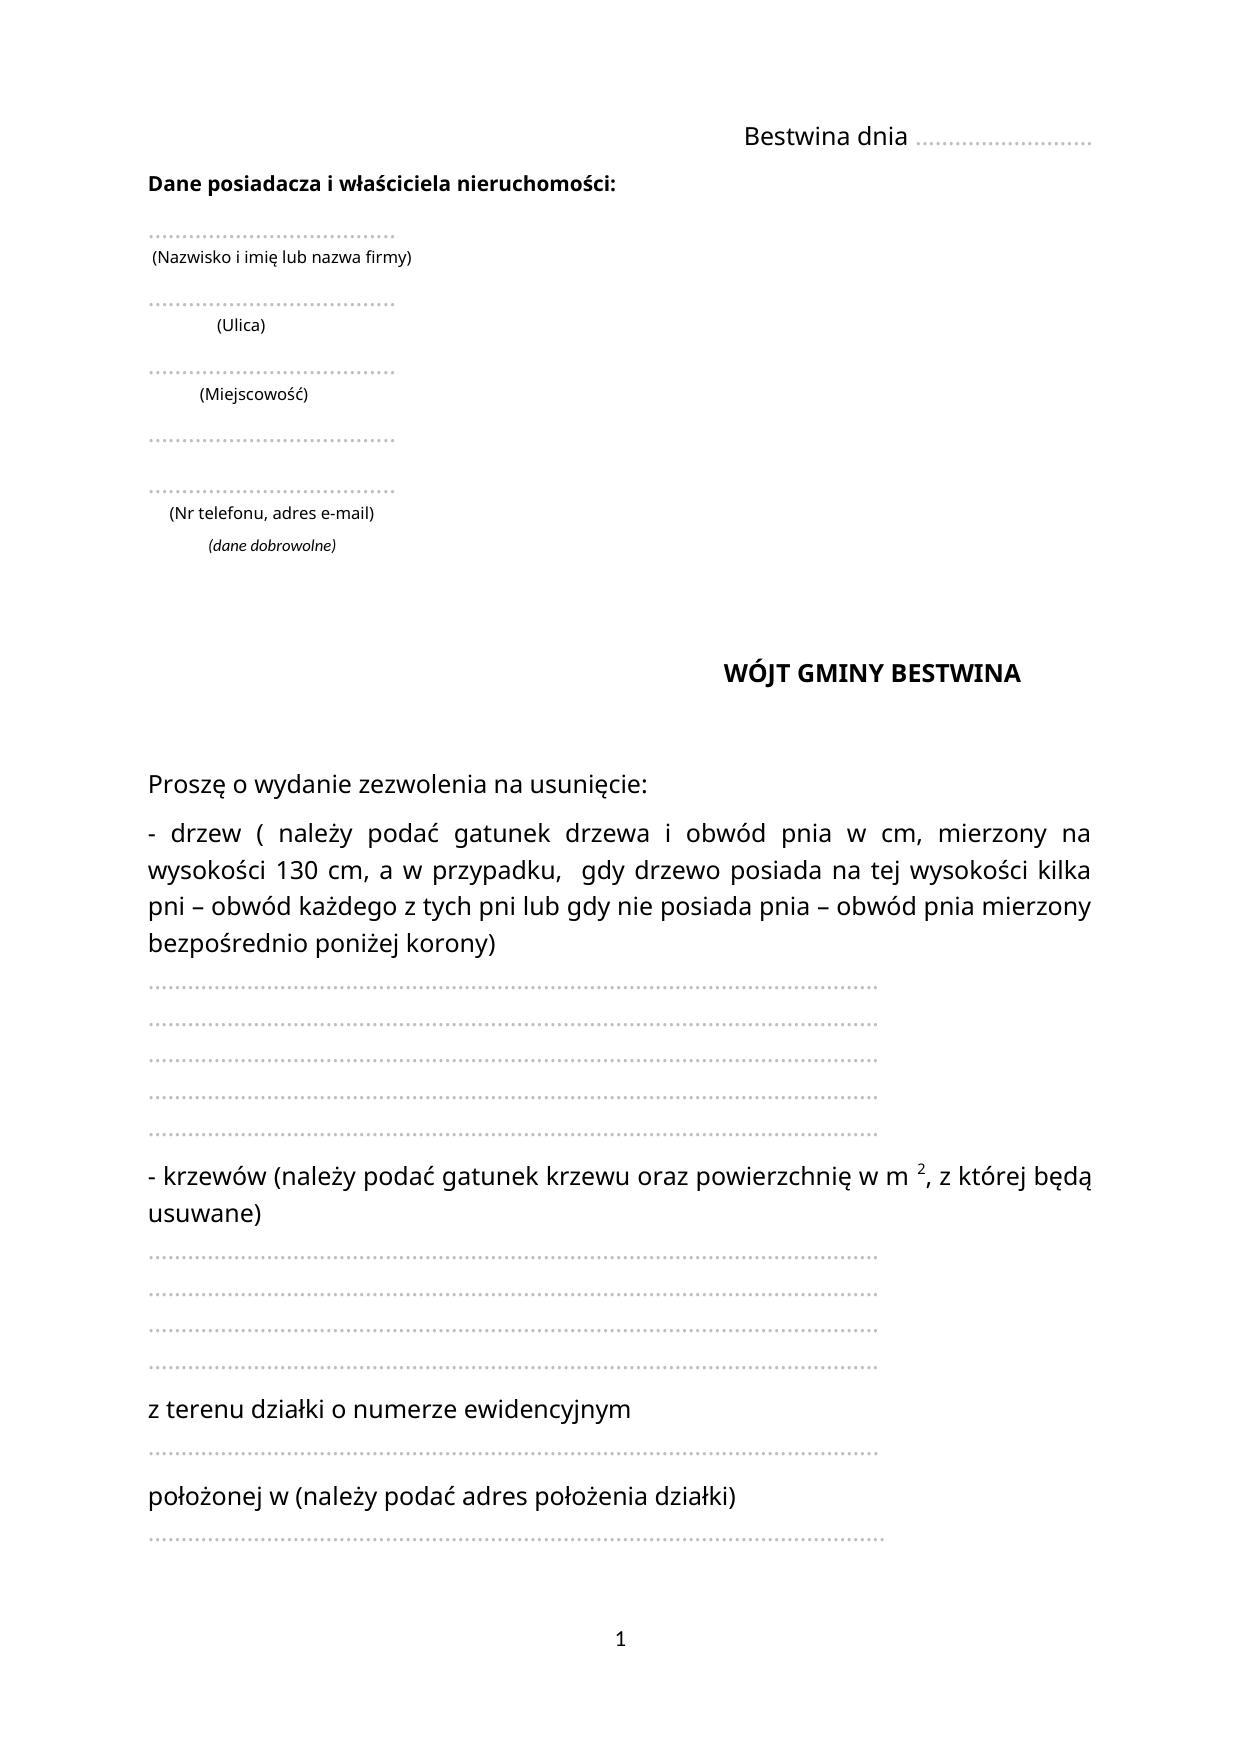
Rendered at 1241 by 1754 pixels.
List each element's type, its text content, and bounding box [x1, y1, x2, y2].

text (Miejscowość) [148, 382, 1093, 405]
text z terenu działki o numerze ewidencyjnym ………………………………………………………………………….…………………….. [148, 1392, 1093, 1463]
text Proszę o wydanie zezwolenia na usunięcie: [148, 766, 1093, 800]
text ..................................... [148, 467, 1093, 501]
text Dane posiadacza i właściciela nieruchomości: [148, 169, 1093, 198]
text ..................................... [148, 212, 1093, 246]
text ..................................... [148, 416, 1093, 450]
text ………………………………………………………………………………………………… [148, 1343, 1093, 1377]
text ………………………………………………………………………………………………… [148, 999, 1093, 1033]
text ………………………………………………………………………………………………… [148, 1110, 1093, 1144]
text ………………………………………………………………………………………………… [148, 1232, 1093, 1267]
text - drzew ( należy podać gatunek drzewa i obwód pnia w cm, mierzony na wysokości 130 cm, a w przypadku, gdy drzewo posiada na tej wysokości kilka pni – obwód każdego z tych pni lub gdy nie posiada pnia – obwód pnia mierzony bezpośrednio poniżej korony) [148, 816, 1093, 960]
text - krzewów (należy podać gatunek krzewu oraz powierzchnię w m 2, z której będą usuwane) [148, 1159, 1093, 1230]
text ………………………………………………………………………………………………… [148, 1306, 1093, 1340]
text Bestwina dnia ……………………… [148, 118, 1093, 152]
text ………………………………………………………………………………………………… [148, 963, 1093, 997]
text ………………………………………………………………………………………………… [148, 1269, 1093, 1303]
text (Nr telefonu, adres e-mail) [148, 501, 1093, 524]
text położonej w (należy podać adres położenia działki) …………………………………………………………………………………………………. [148, 1478, 1093, 1549]
text ..................................... [148, 348, 1093, 382]
text ..................................... [148, 280, 1093, 314]
text (dane dobrowolne) [148, 535, 1093, 556]
text ………………………………………………………………………………………………… [148, 1073, 1093, 1107]
text ………………………………………………………………………………………………… [148, 1036, 1093, 1070]
text (Nazwisko i imię lub nazwa firmy) [148, 246, 1093, 268]
text (Ulica) [148, 314, 1093, 337]
text WÓJT GMINY BESTWINA [723, 656, 1093, 690]
